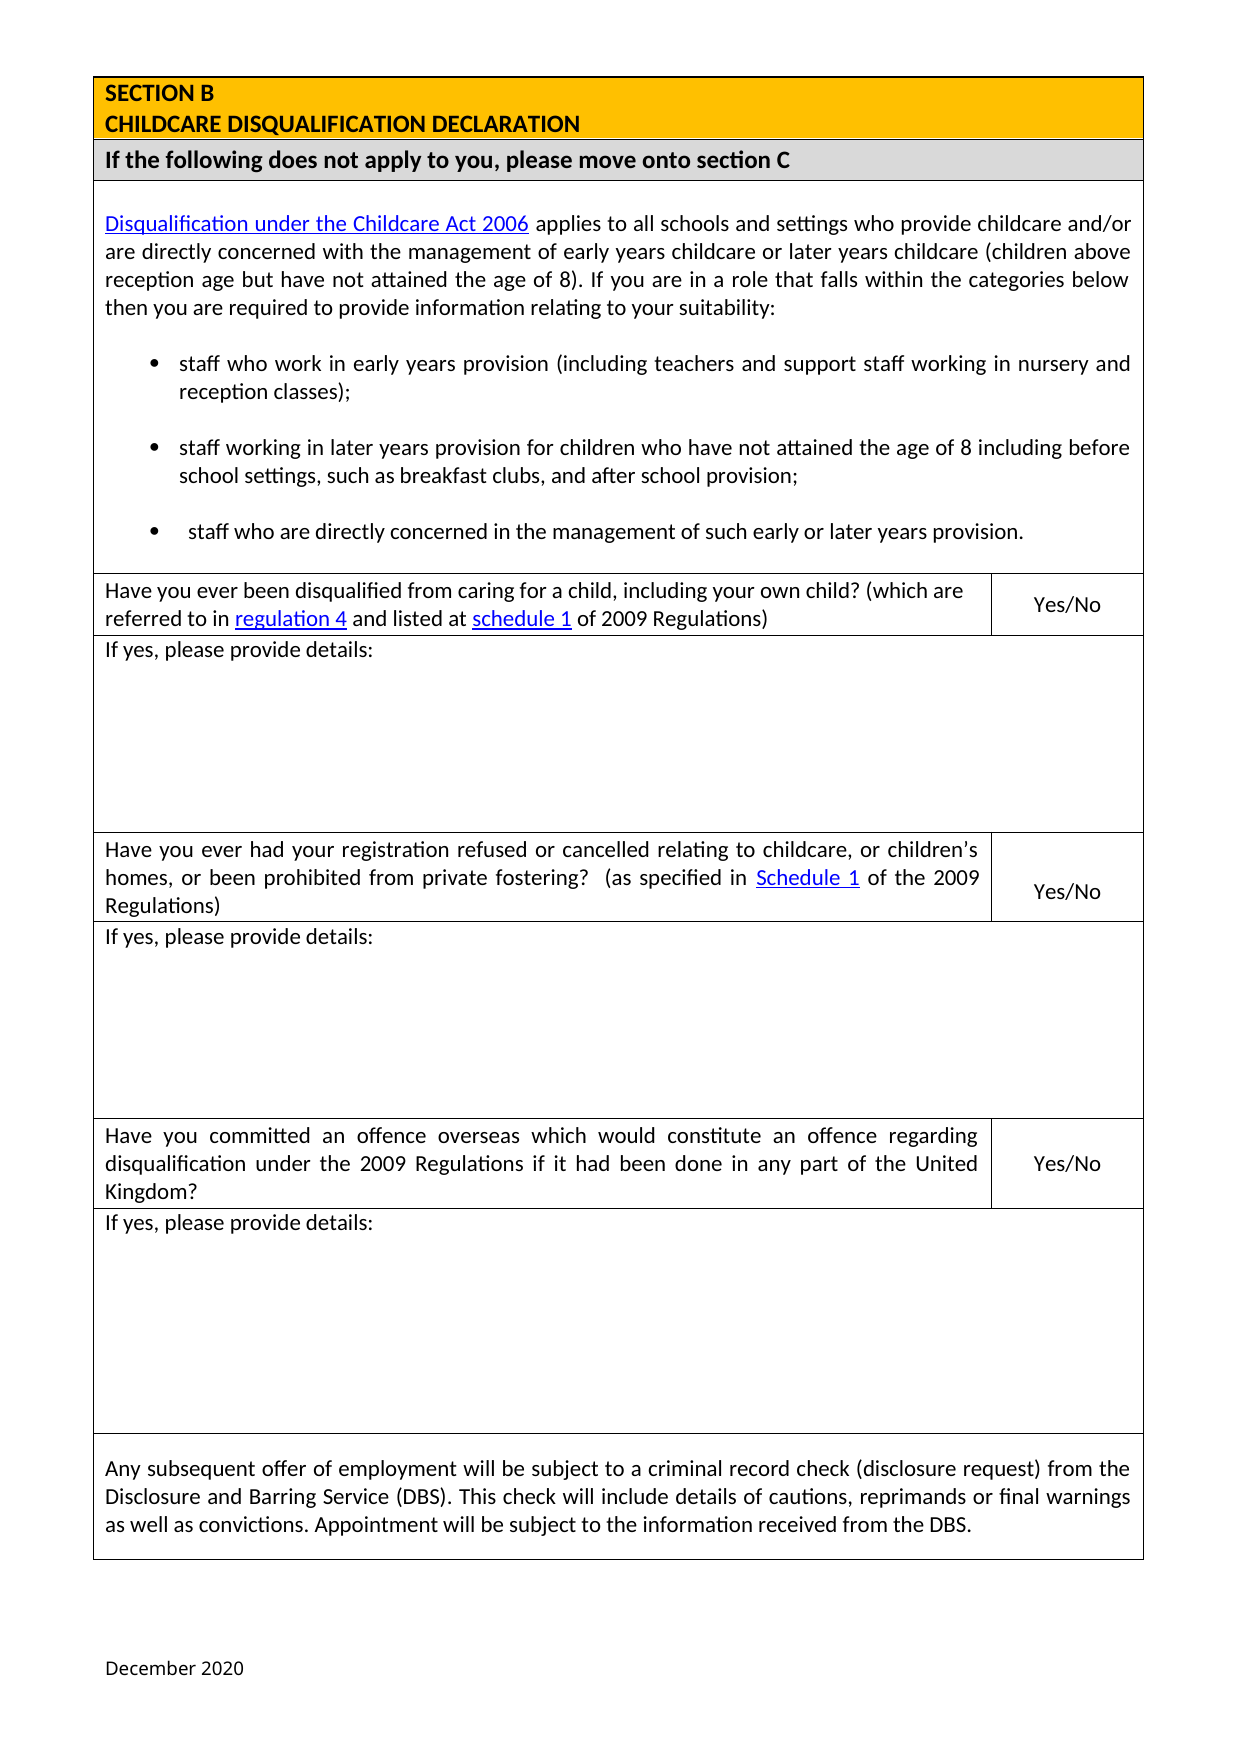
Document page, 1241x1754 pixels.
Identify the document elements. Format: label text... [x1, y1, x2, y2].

table_cell If yes, please provide details: [94, 1209, 1143, 1433]
table_cell Have you committed an offence overseas which would constitute an offence regarding disqualification under the 2009 Regulations if it had been done in any part of the United Kingdom? [94, 1119, 991, 1207]
table_cell If the following does not apply to you, please move onto section C [94, 140, 1143, 180]
table_cell If yes, please provide details: [94, 636, 1143, 832]
table_cell Any subsequent offer of employment will be subject to a criminal record check (disclosure request) from the Disclosure and Barring Service (DBS). This check will include details of cautions, reprimands or final warnings as well as convictions. Appointment will be subject to the information received from the DBS. [94, 1434, 1143, 1559]
table_cell Yes/No [992, 574, 1143, 634]
table_cell Have you ever had your registration refused or cancelled relating to childcare, or children’s homes, or been prohibited from private fostering? (as specified in Schedule 1 of the 2009 Regulations) [94, 833, 991, 921]
table_cell Have you ever been disqualified from caring for a child, including your own child? (which are referred to in regulation 4 and listed at schedule 1 of 2009 Regulations) [94, 574, 991, 634]
table_cell Yes/No [992, 1119, 1143, 1207]
table_header SECTION B CHILDCARE DISQUALIFICATION DECLARATION [94, 78, 1143, 138]
table_cell Yes/No [992, 833, 1143, 921]
table_cell Disqualification under the Childcare Act 2006 applies to all schools and settings who provide childcare and/or are directly concerned with the management of early years childcare or later years childcare (children above reception age but have not attained the age of 8). If you are in a role that falls within the categories below then you are required to provide information relating to your suitability: staff who work in early years provision (including teachers and support staff working in nursery and reception classes); staff working in later years provision for children who have not attained the age of 8 including before school settings, such as breakfast clubs, and after school provision; staff who are directly concerned in the management of such early or later years provision. [94, 181, 1143, 573]
table_cell If yes, please provide details: [94, 922, 1143, 1118]
